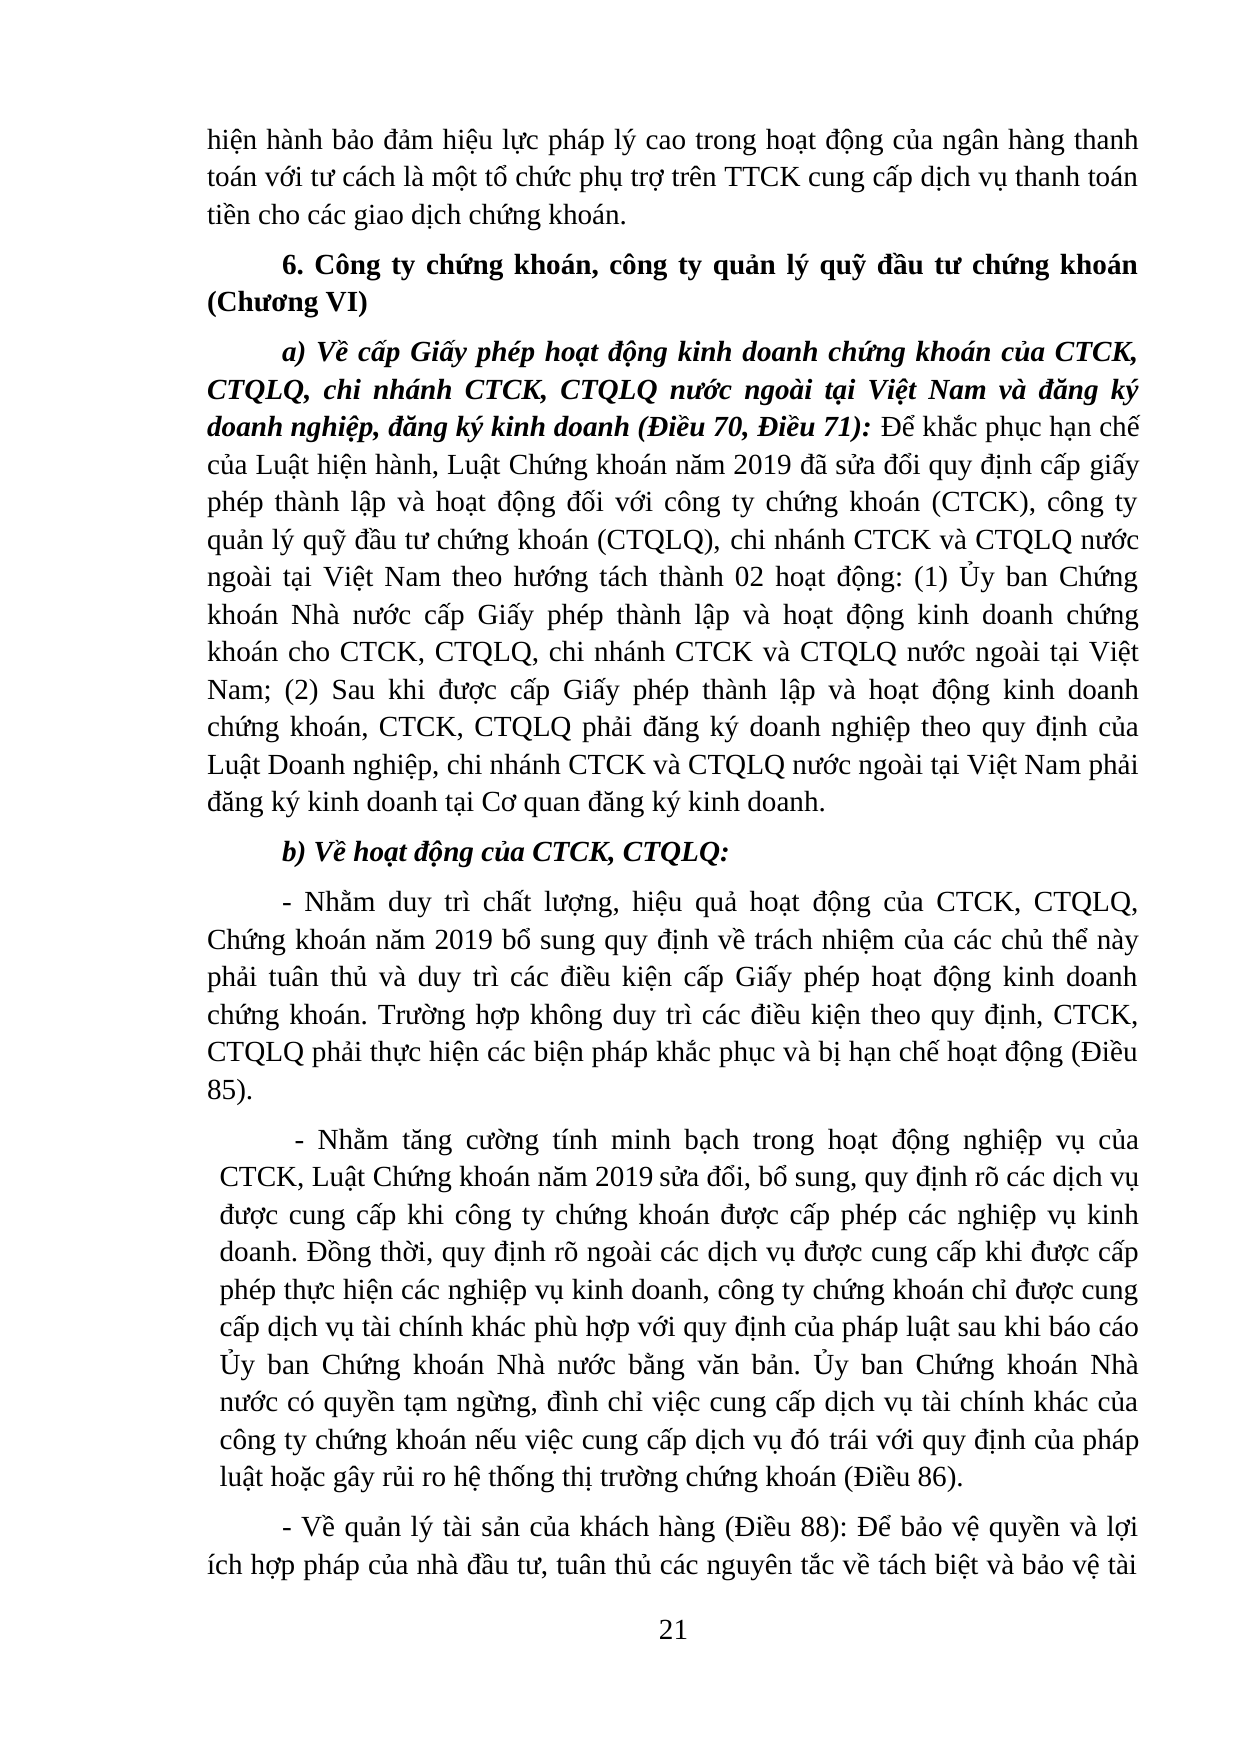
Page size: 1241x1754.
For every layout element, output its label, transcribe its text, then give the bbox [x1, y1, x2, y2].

text - Nhằm duy trì chất lượng, hiệu quả hoạt động của CTCK, CTQLQ, Chứng khoán năm 2019 bổ sung quy định về trách nhiệm của các chủ thể này phải tuân thủ và duy trì các điều kiện cấp Giấy phép hoạt động kinh doanh chứng khoán. Trường hợp không duy trì các điều kiện theo quy định, CTCK, CTQLQ phải thực hiện các biện pháp khắc phục và bị hạn chế hoạt động (Điều 85). [207, 881, 1140, 1106]
text - Nhằm tăng cường tính minh bạch trong hoạt động nghiệp vụ của CTCK, Luật Chứng khoán năm 2019 sửa đổi, bổ sung, quy định rõ các dịch vụ được cung cấp khi công ty chứng khoán được cấp phép các nghiệp vụ kinh doanh. Đồng thời, quy định rõ ngoài các dịch vụ được cung cấp khi được cấp phép thực hiện các nghiệp vụ kinh doanh, công ty chứng khoán chỉ được cung cấp dịch vụ tài chính khác phù hợp với quy định của pháp luật sau khi báo cáo Ủy ban Chứng khoán Nhà nước bằng văn bản. Ủy ban Chứng khoán Nhà nước có quyền tạm ngừng, đình chỉ việc cung cấp dịch vụ tài chính khác của công ty chứng khoán nếu việc cung cấp dịch vụ đó trái với quy định của pháp luật hoặc gây rủi ro hệ thống thị trường chứng khoán (Điều 86). [219, 1118, 1140, 1493]
text a) Về cấp Giấy phép hoạt động kinh doanh chứng khoán của CTCK, CTQLQ, chi nhánh CTCK, CTQLQ nước ngoài tại Việt Nam và đăng ký doanh nghiệp, đăng ký kinh doanh (Điều 70, Điều 71): Để khắc phục hạn chế của Luật hiện hành, Luật Chứng khoán năm 2019 đã sửa đổi quy định cấp giấy phép thành lập và hoạt động đối với công ty chứng khoán (CTCK), công ty quản lý quỹ đầu tư chứng khoán (CTQLQ), chi nhánh CTCK và CTQLQ nước ngoài tại Việt Nam theo hướng tách thành 02 hoạt động: (1) Ủy ban Chứng khoán Nhà nước cấp Giấy phép thành lập và hoạt động kinh doanh chứng khoán cho CTCK, CTQLQ, chi nhánh CTCK và CTQLQ nước ngoài tại Việt Nam; (2) Sau khi được cấp Giấy phép thành lập và hoạt động kinh doanh chứng khoán, CTCK, CTQLQ phải đăng ký doanh nghiệp theo quy định của Luật Doanh nghiệp, chi nhánh CTCK và CTQLQ nước ngoài tại Việt Nam phải đăng ký kinh doanh tại Cơ quan đăng ký kinh doanh. [207, 331, 1140, 818]
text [207, 1506, 1140, 1581]
text 6. Công ty chứng khoán, công ty quản lý quỹ đầu tư chứng khoán (Chương VI) [207, 243, 1140, 318]
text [207, 118, 1140, 231]
text b) Về hoạt động của CTCK, CTQLQ: [207, 831, 1140, 868]
